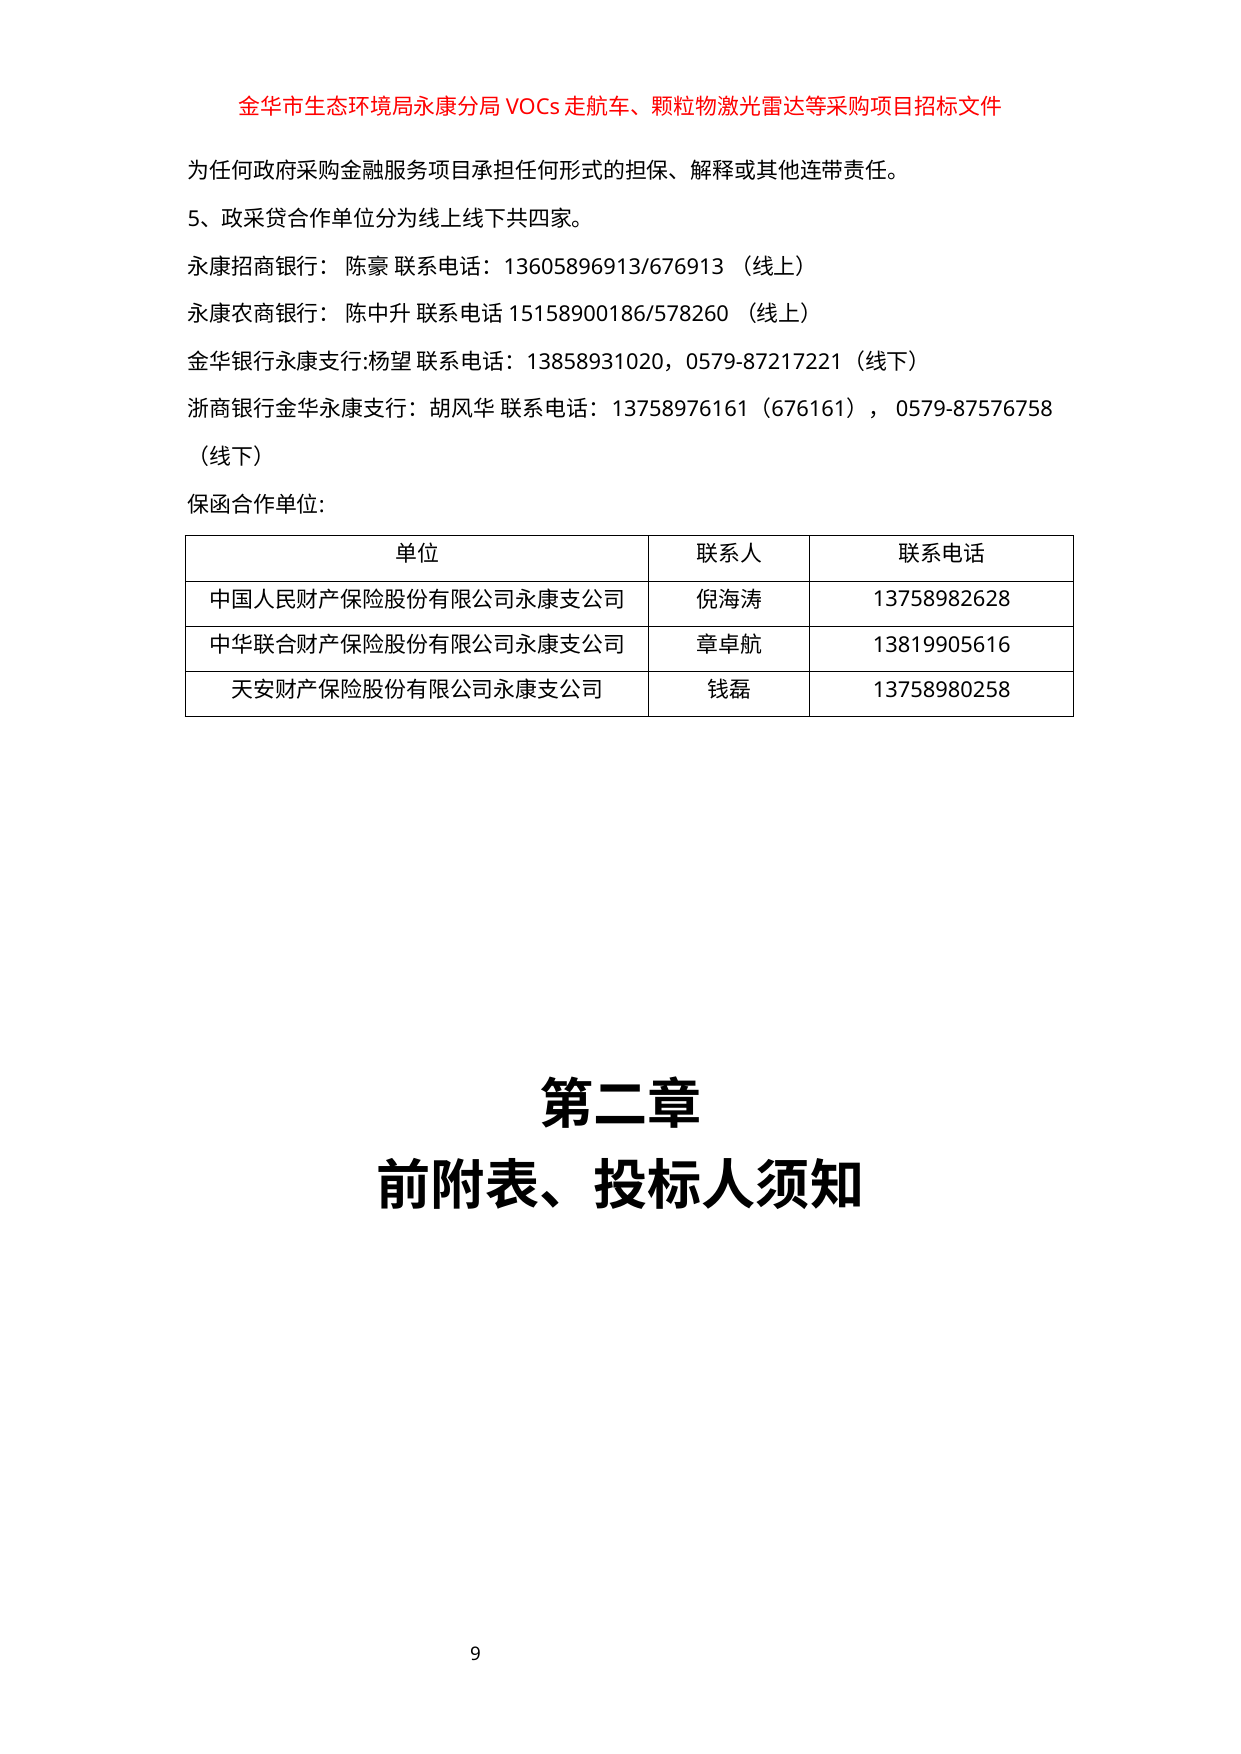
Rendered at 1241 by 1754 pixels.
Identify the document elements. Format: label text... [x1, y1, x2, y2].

table_header 单位 [186, 536, 648, 581]
table_cell 13758982628 [810, 582, 1073, 626]
table_cell 天安财产保险股份有限公司永康支公司 [186, 672, 648, 716]
table_cell 章卓航 [649, 627, 809, 671]
table_cell 中华联合财产保险股份有限公司永康支公司 [186, 627, 648, 671]
text 第二章 [187, 1058, 1053, 1139]
table_cell 13819905616 [810, 627, 1073, 671]
text 保函合作单位: [187, 487, 1053, 518]
table_cell 中国人民财产保险股份有限公司永康支公司 [186, 582, 648, 626]
text 永康招商银行： 陈豪 联系电话：13605896913/676913 （线上） [187, 249, 1053, 280]
table_cell 13758980258 [810, 672, 1073, 716]
text 5、政采贷合作单位分为线上线下共四家。 [187, 201, 1053, 233]
table_cell 倪海涛 [649, 582, 809, 626]
table_header 联系电话 [810, 536, 1073, 581]
text 永康农商银行： 陈中升 联系电话 15158900186/578260 （线上） [187, 296, 1053, 328]
table_header 联系人 [649, 536, 809, 581]
text 浙商银行金华永康支行：胡风华 联系电话：13758976161（676161）， 0579-87576758 （线下） [187, 391, 1053, 471]
text 金华银行永康支行:杨望 联系电话：13858931020，0579-87217221（线下） [187, 344, 1053, 376]
text 前附表、投标人须知 [187, 1139, 1053, 1221]
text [187, 153, 1053, 185]
table_cell 钱磊 [649, 672, 809, 716]
